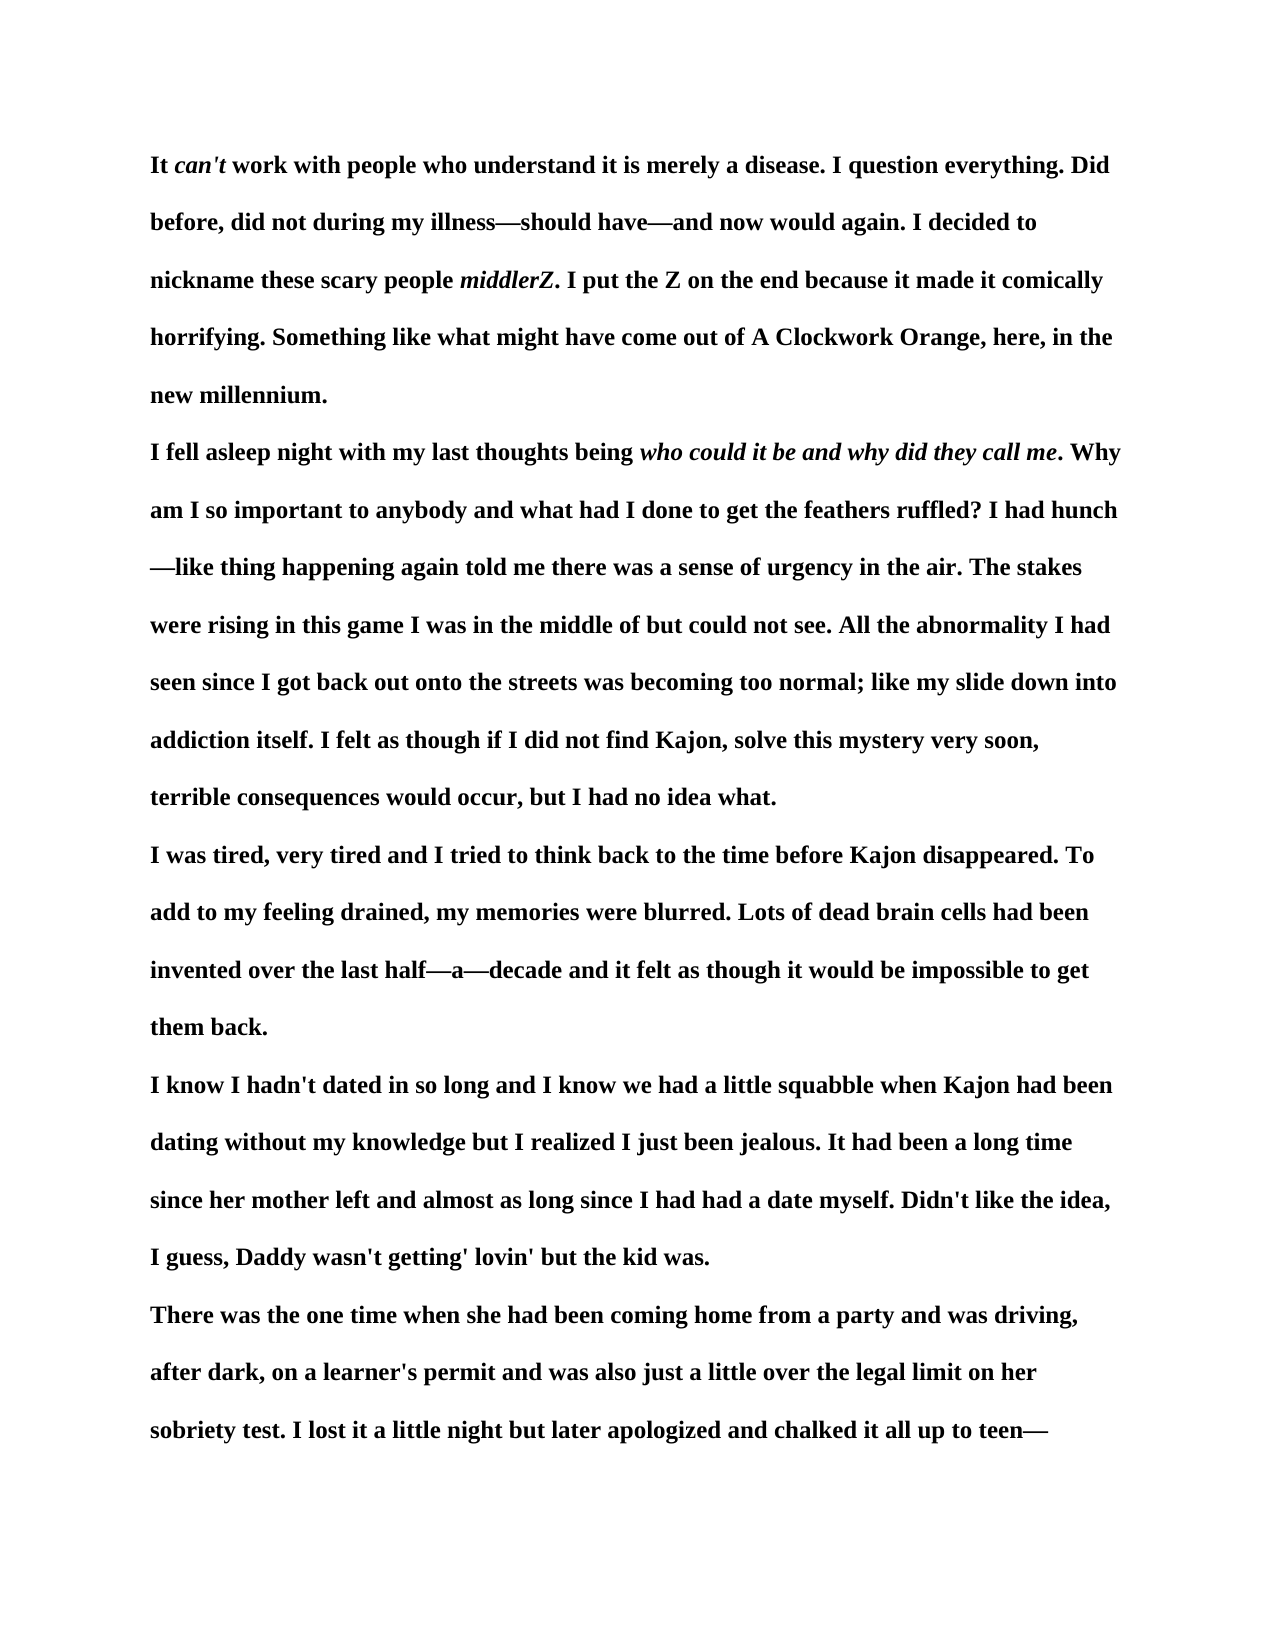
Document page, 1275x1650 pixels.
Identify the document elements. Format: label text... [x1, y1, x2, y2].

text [150, 150, 1125, 409]
text I know I hadn't dated in so long and I know we had a little squabble when Kajon had been dating without my knowledge but I realized I just been jealous. It had been a long time since her mother left and almost as long since I had had a date myself. Didn't like the idea, I guess, Daddy wasn't getting' lovin' but the kid was. [150, 1070, 1125, 1271]
text I was tired, very tired and I tried to think back to the time before Kajon disappeared. To add to my feeling drained, my memories were blurred. Lots of dead brain cells had been invented over the last half—a—decade and it felt as though it would be impossible to get them back. [150, 840, 1125, 1041]
text I fell asleep night with my last thoughts being who could it be and why did they call me. Why am I so important to anybody and what had I done to get the feathers ruffled? I had hunch—like thing happening again told me there was a sense of urgency in the air. The stakes were rising in this game I was in the middle of but could not see. All the abnormality I had seen since I got back out onto the streets was becoming too normal; like my slide down into addiction itself. I felt as though if I did not find Kajon, solve this mystery very soon, terrible consequences would occur, but I had no idea what. [150, 437, 1125, 811]
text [150, 1300, 1125, 1444]
